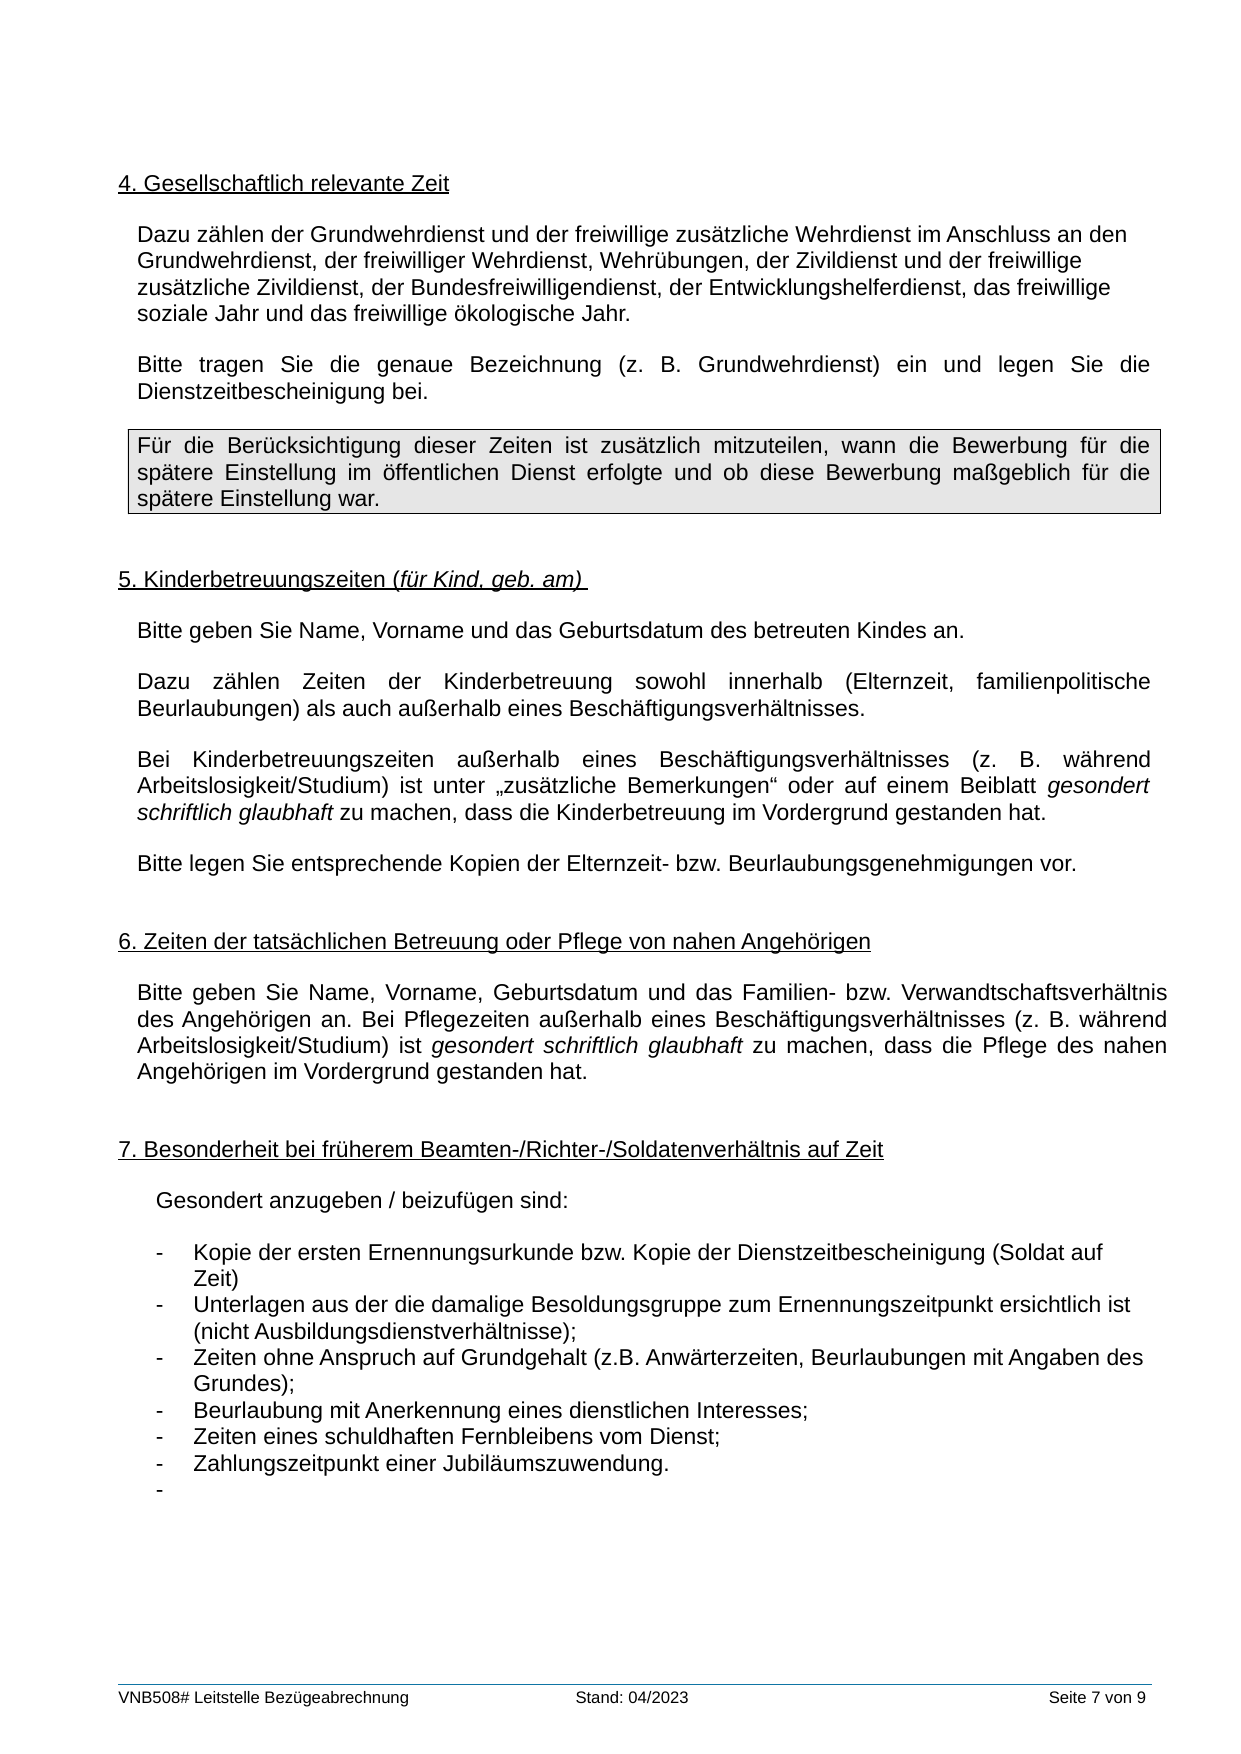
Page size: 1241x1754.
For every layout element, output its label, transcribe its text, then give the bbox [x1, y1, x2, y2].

list Beurlaubung mit Anerkennung eines dienstlichen Interesses; [156, 1397, 1152, 1423]
text Dazu zählen Zeiten der Kinderbetreuung sowohl innerhalb (Elternzeit, familienpolitische Beurlaubungen) als auch außerhalb eines Beschäftigungsverhältnisses. [137, 668, 1152, 721]
text 5. Kinderbetreuungszeiten (für Kind, geb. am) [118, 566, 1152, 592]
list Kopie der ersten Ernennungsurkunde bzw. Kopie der Dienstzeitbescheinigung (Soldat auf Zeit) [156, 1239, 1152, 1291]
list Zeiten eines schuldhaften Fernbleibens vom Dienst; [156, 1423, 1152, 1449]
text Dazu zählen der Grundwehrdienst und der freiwillige zusätzliche Wehrdienst im Anschluss an den Grundwehrdienst, der freiwilliger Wehrdienst, Wehrübungen, der Zivildienst und der freiwillige zusätzliche Zivildienst, der Bundesfreiwilligendienst, der Entwicklungshelferdienst, das freiwillige soziale Jahr und das freiwillige ökologische Jahr. [137, 221, 1152, 326]
text 4. Gesellschaftlich relevante Zeit [118, 169, 1152, 196]
text 7. Besonderheit bei früherem Beamten-/Richter-/Soldatenverhältnis auf Zeit [118, 1136, 1152, 1162]
text Bitte geben Sie Name, Vorname und das Geburtsdatum des betreuten Kindes an. [137, 617, 1152, 643]
list Unterlagen aus der die damalige Besoldungsgruppe zum Ernennungszeitpunkt ersichtlich ist (nicht Ausbildungsdienstverhältnisse); [156, 1291, 1152, 1344]
text Bei Kinderbetreuungszeiten außerhalb eines Beschäftigungsverhältnisses (z. B. während Arbeitslosigkeit/Studium) ist unter „zusätzliche Bemerkungen“ oder auf einem Beiblatt gesondert schriftlich glaubhaft zu machen, dass die Kinderbetreuung im Vordergrund gestanden hat. [137, 746, 1152, 825]
text Bitte tragen Sie die genaue Bezeichnung (z. B. Grundwehrdienst) ein und legen Sie die Dienstzeitbescheinigung bei. [137, 351, 1152, 404]
text Gesondert anzugeben / beizufügen sind: [156, 1187, 1152, 1214]
text Bitte legen Sie entsprechende Kopien der Elternzeit- bzw. Beurlaubungsgenehmigungen vor. [137, 850, 1152, 876]
text Bitte geben Sie Name, Vorname, Geburtsdatum und das Familien- bzw. Verwandtschaftsverhältnis des Angehörigen an. Bei Pflegezeiten außerhalb eines Beschäftigungsverhältnisses (z. B. während Arbeitslosigkeit/Studium) ist gesondert schriftlich glaubhaft zu machen, dass die Pflege des nahen Angehörigen im Vordergrund gestanden hat. [137, 979, 1168, 1084]
list Zahlungszeitpunkt einer Jubiläumszuwendung. [156, 1449, 1152, 1476]
text 6. Zeiten der tatsächlichen Betreuung oder Pflege von nahen Angehörigen [118, 928, 1168, 954]
list Zeiten ohne Anspruch auf Grundgehalt (z.B. Anwärterzeiten, Beurlaubungen mit Angaben des Grundes); [156, 1344, 1152, 1397]
text Für die Berücksichtigung dieser Zeiten ist zusätzlich mitzuteilen, wann die Bewerbung für die spätere Einstellung im öffentlichen Dienst erfolgte und ob diese Bewerbung maßgeblich für die spätere Einstellung war. [129, 430, 1160, 513]
